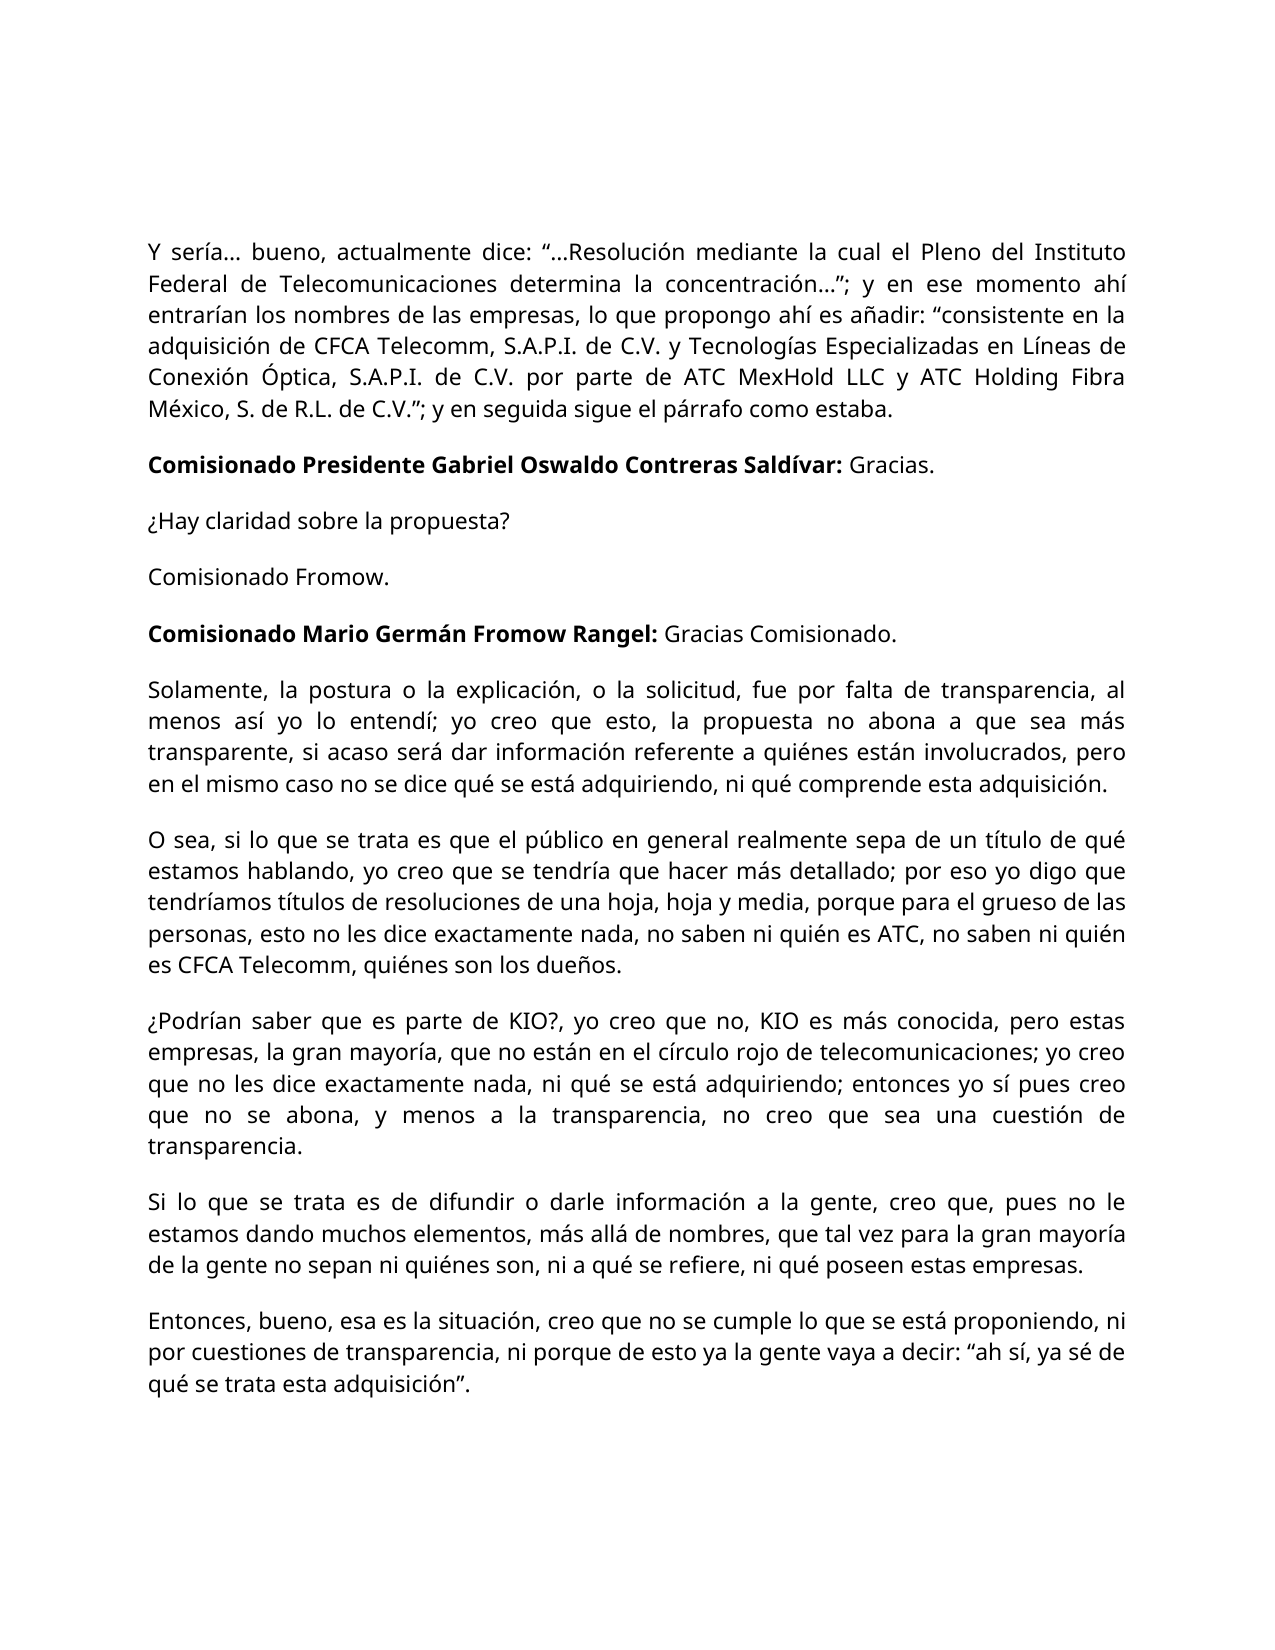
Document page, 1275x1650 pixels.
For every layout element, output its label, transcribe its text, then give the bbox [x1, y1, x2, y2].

text Comisionado Mario Germán Fromow Rangel: Gracias Comisionado. [148, 617, 1127, 649]
text O sea, si lo que se trata es que el público en general realmente sepa de un título de qué estamos hablando, yo creo que se tendría que hacer más detallado; por eso yo digo que tendríamos títulos de resoluciones de una hoja, hoja y media, porque para el grueso de las personas, esto no les dice exactamente nada, no saben ni quién es ATC, no saben ni quién es CFCA Telecomm, quiénes son los dueños. [148, 824, 1127, 980]
text Si lo que se trata es de difundir o darle información a la gente, creo que, pues no le estamos dando muchos elementos, más allá de nombres, que tal vez para la gran mayoría de la gente no sepan ni quiénes son, ni a qué se refiere, ni qué poseen estas empresas. [148, 1186, 1127, 1280]
text Comisionado Presidente Gabriel Oswaldo Contreras Saldívar: Gracias. [148, 449, 1127, 480]
text ¿Podrían saber que es parte de KIO?, yo creo que no, KIO es más conocida, pero estas empresas, la gran mayoría, que no están en el círculo rojo de telecomunicaciones; yo creo que no les dice exactamente nada, ni qué se está adquiriendo; entonces yo sí pues creo que no se abona, y menos a la transparencia, no creo que sea una cuestión de transparencia. [148, 1005, 1127, 1161]
text Entonces, bueno, esa es la situación, creo que no se cumple lo que se está proponiendo, ni por cuestiones de transparencia, ni porque de esto ya la gente vaya a decir: “ah sí, ya sé de qué se trata esta adquisición”. [148, 1305, 1127, 1399]
text ¿Hay claridad sobre la propuesta? [148, 505, 1127, 536]
text Solamente, la postura o la explicación, o la solicitud, fue por falta de transparencia, al menos así yo lo entendí; yo creo que esto, la propuesta no abona a que sea más transparente, si acaso será dar información referente a quiénes están involucrados, pero en el mismo caso no se dice qué se está adquiriendo, ni qué comprende esta adquisición. [148, 674, 1127, 799]
text Comisionado Fromow. [148, 561, 1127, 592]
text Y sería… bueno, actualmente dice: “…Resolución mediante la cual el Pleno del Instituto Federal de Telecomunicaciones determina la concentración…”; y en ese momento ahí entrarían los nombres de las empresas, lo que propongo ahí es añadir: “consistente en la adquisición de CFCA Telecomm, S.A.P.I. de C.V. y Tecnologías Especializadas en Líneas de Conexión Óptica, S.A.P.I. de C.V. por parte de ATC MexHold LLC y ATC Holding Fibra México, S. de R.L. de C.V.”; y en seguida sigue el párrafo como estaba. [148, 236, 1127, 424]
